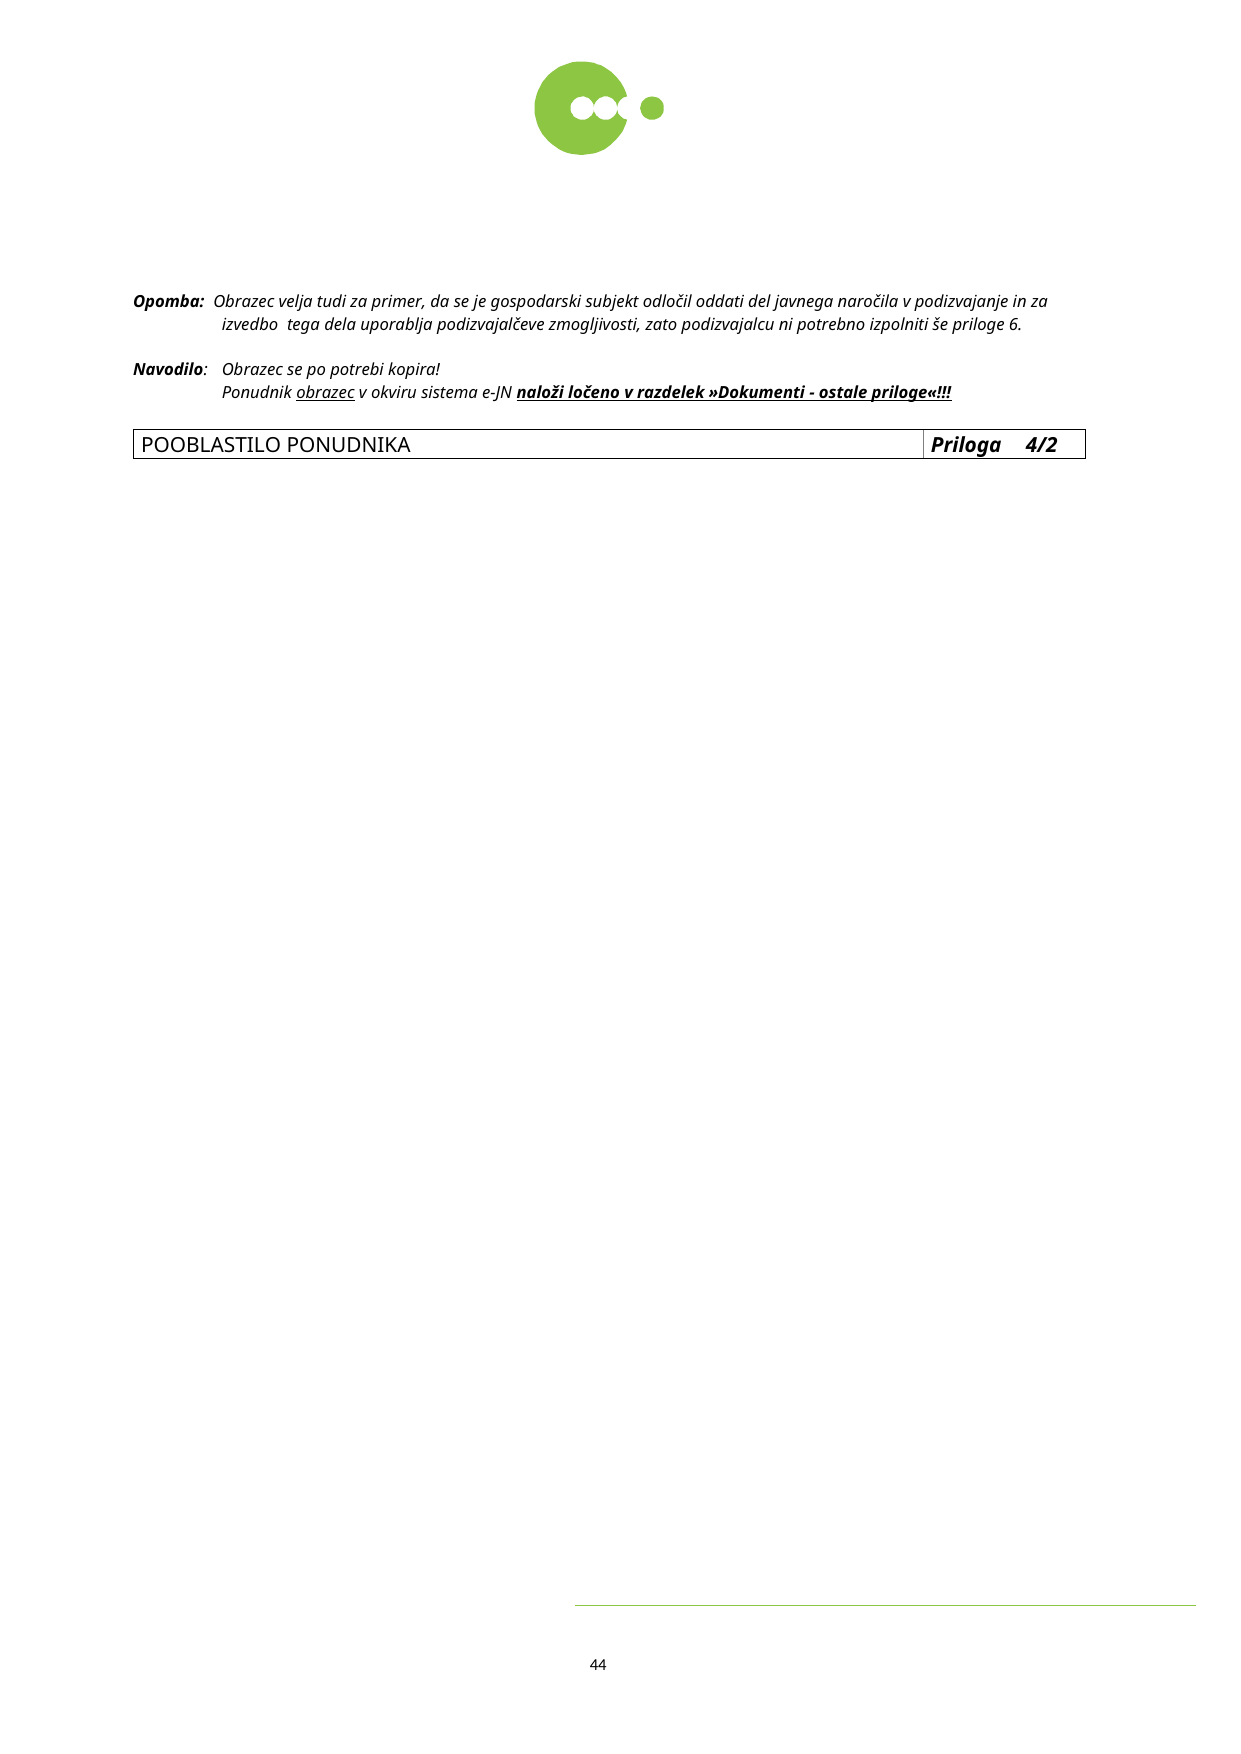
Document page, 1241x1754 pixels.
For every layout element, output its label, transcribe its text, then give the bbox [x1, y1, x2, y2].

text Navodilo: Obrazec se po potrebi kopira! [133, 358, 1063, 381]
table_header Priloga [924, 430, 1018, 458]
table_header POOBLASTILO PONUDNIKA [134, 430, 923, 458]
text Opomba: Obrazec velja tudi za primer, da se je gospodarski subjekt odločil oddati del javnega naročila v podizvajanje in za izvedbo tega dela uporablja podizvajalčeve zmogljivosti, zato podizvajalcu ni potrebno izpolniti še priloge 6. [133, 290, 1063, 335]
text Ponudnik obrazec v okviru sistema e-JN naloži ločeno v razdelek »Dokumenti - ostale priloge«!!! [133, 381, 1063, 403]
table_header 4/2 [1018, 430, 1085, 458]
